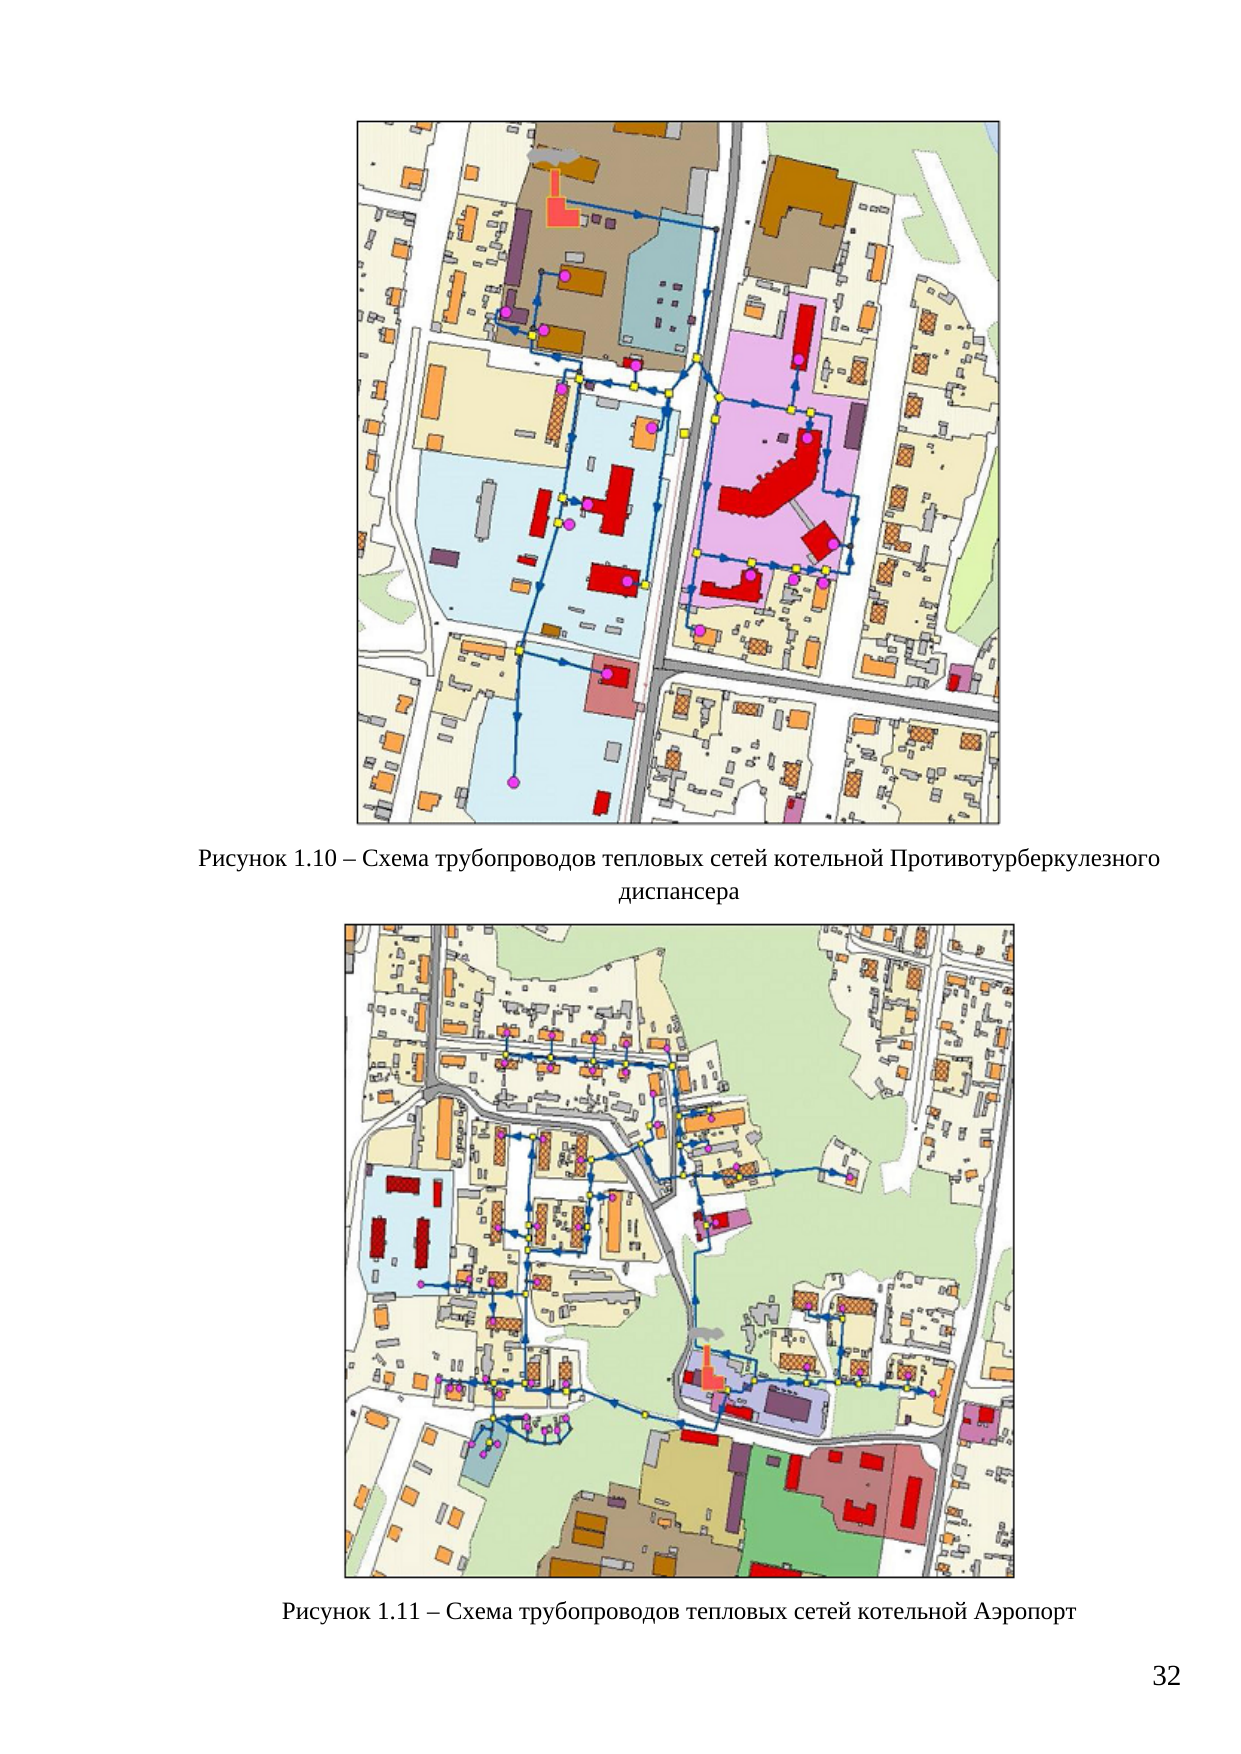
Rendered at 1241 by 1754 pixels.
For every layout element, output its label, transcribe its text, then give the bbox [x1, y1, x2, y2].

picture [354, 118, 1004, 827]
text Рисунок 1.10 – Схема трубопроводов тепловых сетей котельной Противотурберкулезного диспансера [177, 843, 1181, 905]
text Рисунок 1.11 – Схема трубопроводов тепловых сетей котельной Аэропорт [177, 1596, 1181, 1625]
picture [341, 921, 1018, 1580]
